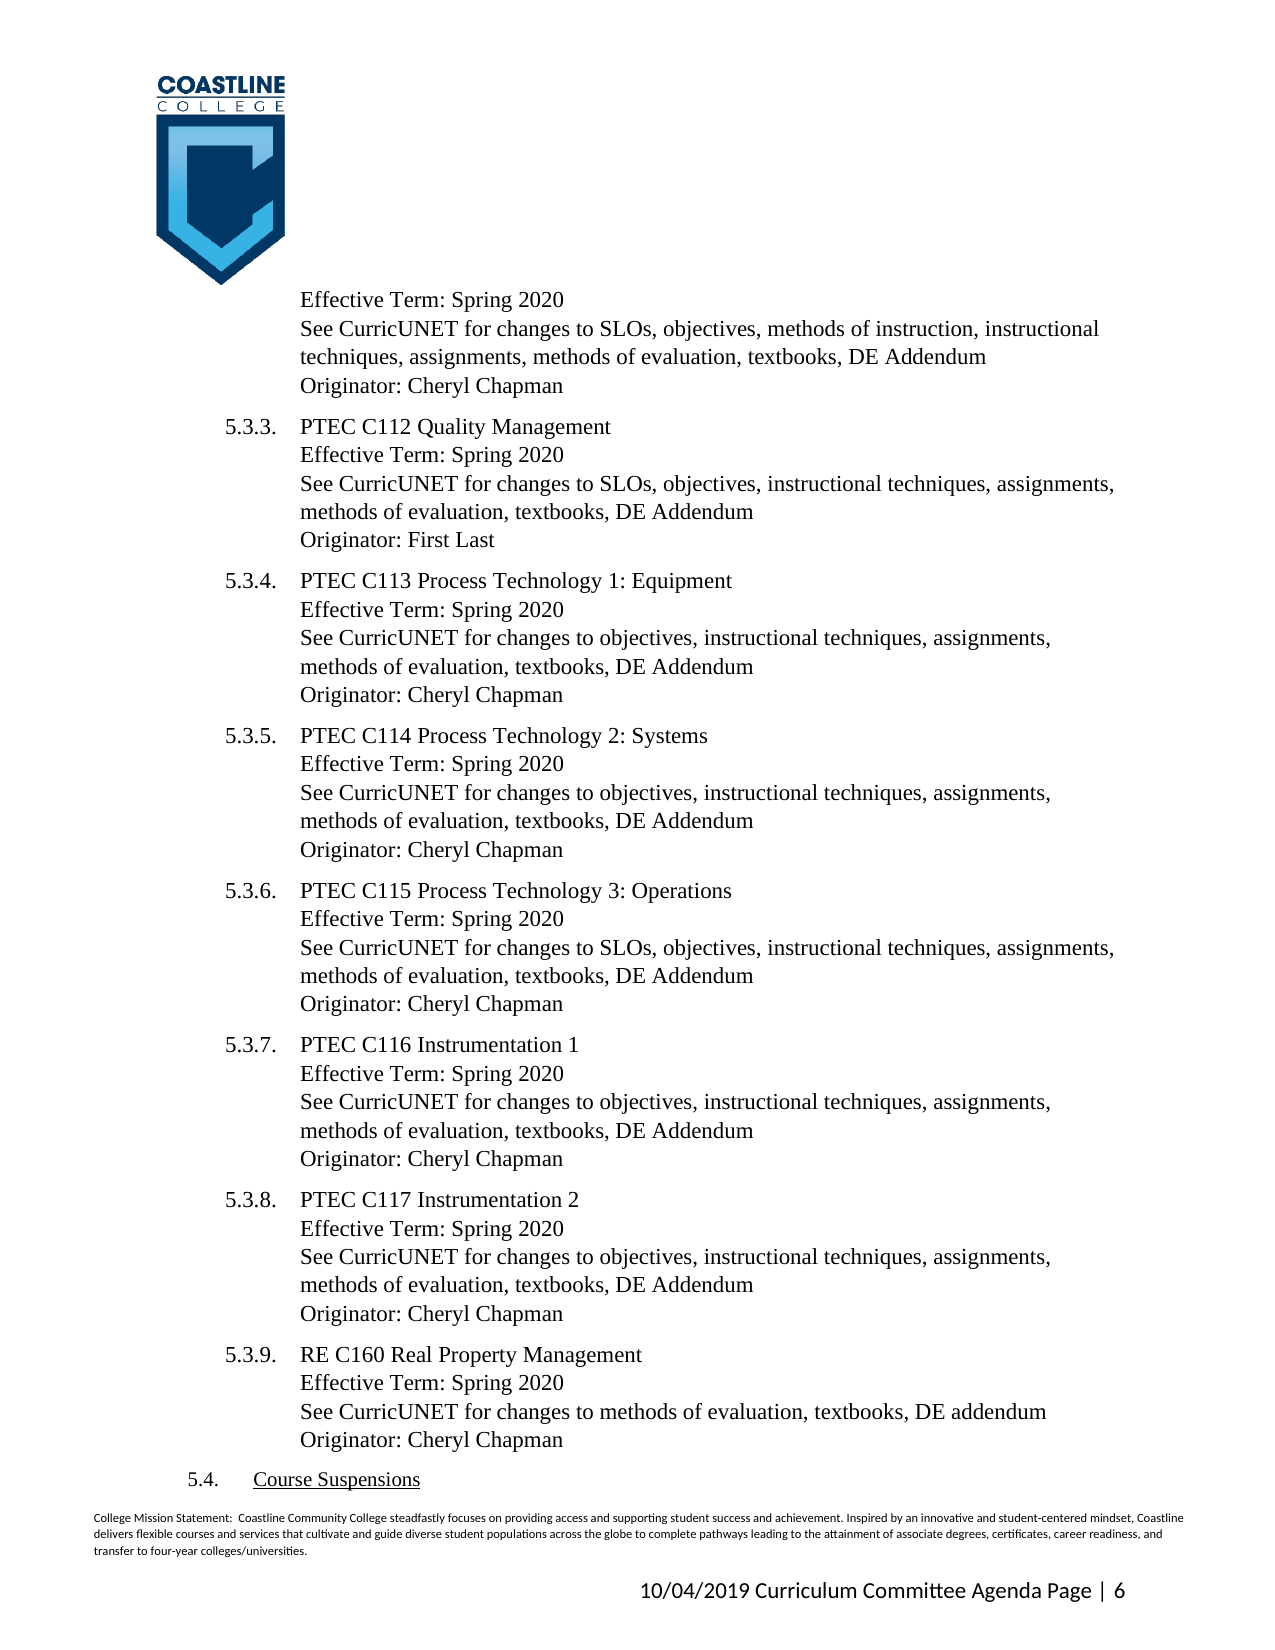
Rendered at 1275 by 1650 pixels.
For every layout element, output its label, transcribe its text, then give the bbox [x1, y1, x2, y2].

list Originator: Cheryl Chapman [300, 1426, 1125, 1452]
list PTEC C117 Instrumentation 2 [225, 1186, 1125, 1212]
list PTEC C113 Process Technology 1: Equipment [225, 567, 1125, 594]
list Effective Term: Spring 2020 [300, 441, 1125, 467]
list PTEC C116 Instrumentation 1 [225, 1031, 1125, 1058]
list PTEC C114 Process Technology 2: Systems [225, 722, 1125, 748]
list Effective Term: Spring 2020 [300, 1369, 1125, 1396]
list Originator: Cheryl Chapman [300, 372, 1125, 398]
list See CurricUNET for changes to methods of evaluation, textbooks, DE addendum [300, 1398, 1125, 1424]
list Effective Term: Spring 2020 [300, 905, 1125, 932]
list See CurricUNET for changes to SLOs, objectives, instructional techniques, assignments, methods of evaluation, textbooks, DE Addendum [300, 469, 1125, 524]
list PTEC C112 Quality Management [225, 413, 1125, 439]
list See CurricUNET for changes to SLOs, objectives, instructional techniques, assignments, methods of evaluation, textbooks, DE Addendum [300, 934, 1125, 988]
list See CurricUNET for changes to SLOs, objectives, methods of instruction, instructional techniques, assignments, methods of evaluation, textbooks, DE Addendum [300, 315, 1125, 370]
list Effective Term: Spring 2020 [300, 751, 1125, 777]
list Originator: Cheryl Chapman [300, 1145, 1125, 1172]
list See CurricUNET for changes to objectives, instructional techniques, assignments, methods of evaluation, textbooks, DE Addendum [300, 1088, 1125, 1143]
list Originator: First Last [300, 526, 1125, 553]
list Originator: Cheryl Chapman [300, 836, 1125, 862]
list See CurricUNET for changes to objectives, instructional techniques, assignments, methods of evaluation, textbooks, DE Addendum [300, 624, 1125, 679]
picture [150, 75, 291, 287]
list Course Suspensions [187, 1467, 1125, 1491]
list Originator: Cheryl Chapman [300, 991, 1125, 1017]
list PTEC C115 Process Technology 3: Operations [225, 877, 1125, 903]
list Originator: Cheryl Chapman [300, 681, 1125, 707]
list RE C160 Real Property Management [225, 1341, 1125, 1367]
list Originator: Cheryl Chapman [300, 1300, 1125, 1326]
list See CurricUNET for changes to objectives, instructional techniques, assignments, methods of evaluation, textbooks, DE Addendum [300, 779, 1125, 834]
list Effective Term: Spring 2020 [300, 286, 1125, 313]
list See CurricUNET for changes to objectives, instructional techniques, assignments, methods of evaluation, textbooks, DE Addendum [300, 1243, 1125, 1298]
list Effective Term: Spring 2020 [300, 596, 1125, 622]
list Effective Term: Spring 2020 [300, 1060, 1125, 1086]
list Effective Term: Spring 2020 [300, 1214, 1125, 1241]
